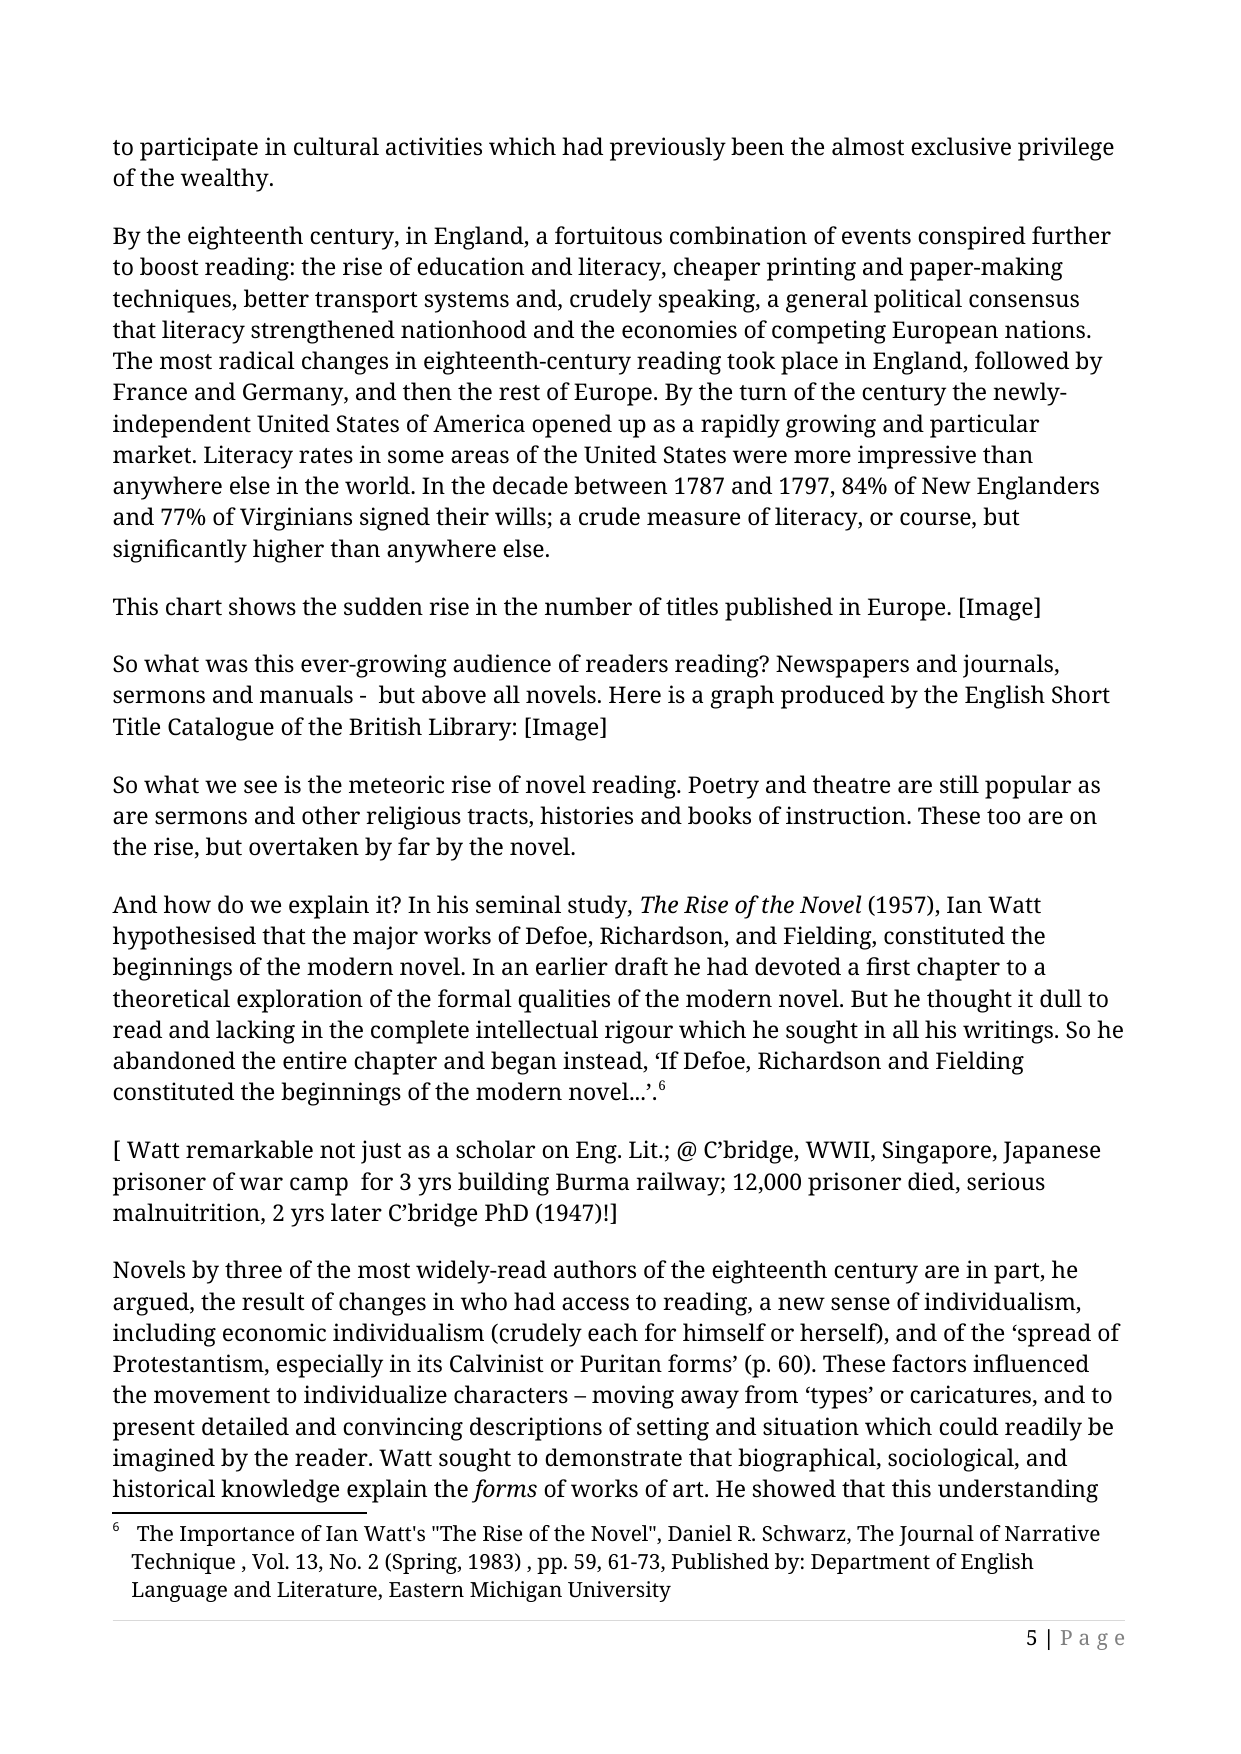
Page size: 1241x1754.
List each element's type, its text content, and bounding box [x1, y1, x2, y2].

text And how do we explain it? In his seminal study, The Rise of the Novel (1957), Ian Watt hypothesised that the major works of Defoe, Richardson, and Fielding, constituted the beginnings of the modern novel. In an earlier draft he had devoted a first chapter to a theoretical exploration of the formal qualities of the modern novel. But he thought it dull to read and lacking in the complete intellectual rigour which he sought in all his writings. So he abandoned the entire chapter and began instead, ‘If Defoe, Richardson and Fielding constituted the beginnings of the modern novel...’. [112, 889, 1125, 1108]
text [112, 1254, 1125, 1504]
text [112, 131, 1125, 193]
text This chart shows the sudden rise in the number of titles published in Europe. [Image] [112, 590, 1125, 622]
text So what we see is the meteoric rise of novel reading. Poetry and theatre are still popular as are sermons and other religious tracts, histories and books of instruction. These too are on the rise, but overtaken by far by the novel. [112, 768, 1125, 862]
text [ Watt remarkable not just as a scholar on Eng. Lit.; @ C’bridge, WWII, Singapore, Japanese prisoner of war camp for 3 yrs building Burma railway; 12,000 prisoner died, serious malnuitrition, 2 yrs later C’bridge PhD (1947)!] [112, 1134, 1125, 1228]
text By the eighteenth century, in England, a fortuitous combination of events conspired further to boost reading: the rise of education and literacy, cheaper printing and paper-making techniques, better transport systems and, crudely speaking, a general political consensus that literacy strengthened nationhood and the economies of competing European nations. The most radical changes in eighteenth-century reading took place in England, followed by France and Germany, and then the rest of Europe. By the turn of the century the newly-independent United States of America opened up as a rapidly growing and particular market. Literacy rates in some areas of the United States were more impressive than anywhere else in the world. In the decade between 1787 and 1797, 84% of New Englanders and 77% of Virginians signed their wills; a crude measure of literacy, or course, but significantly higher than anywhere else. [112, 220, 1125, 564]
text So what was this ever-growing audience of readers reading? Newspapers and journals, sermons and manuals - but above all novels. Here is a graph produced by the English Short Title Catalogue of the British Library: [Image] [112, 648, 1125, 742]
